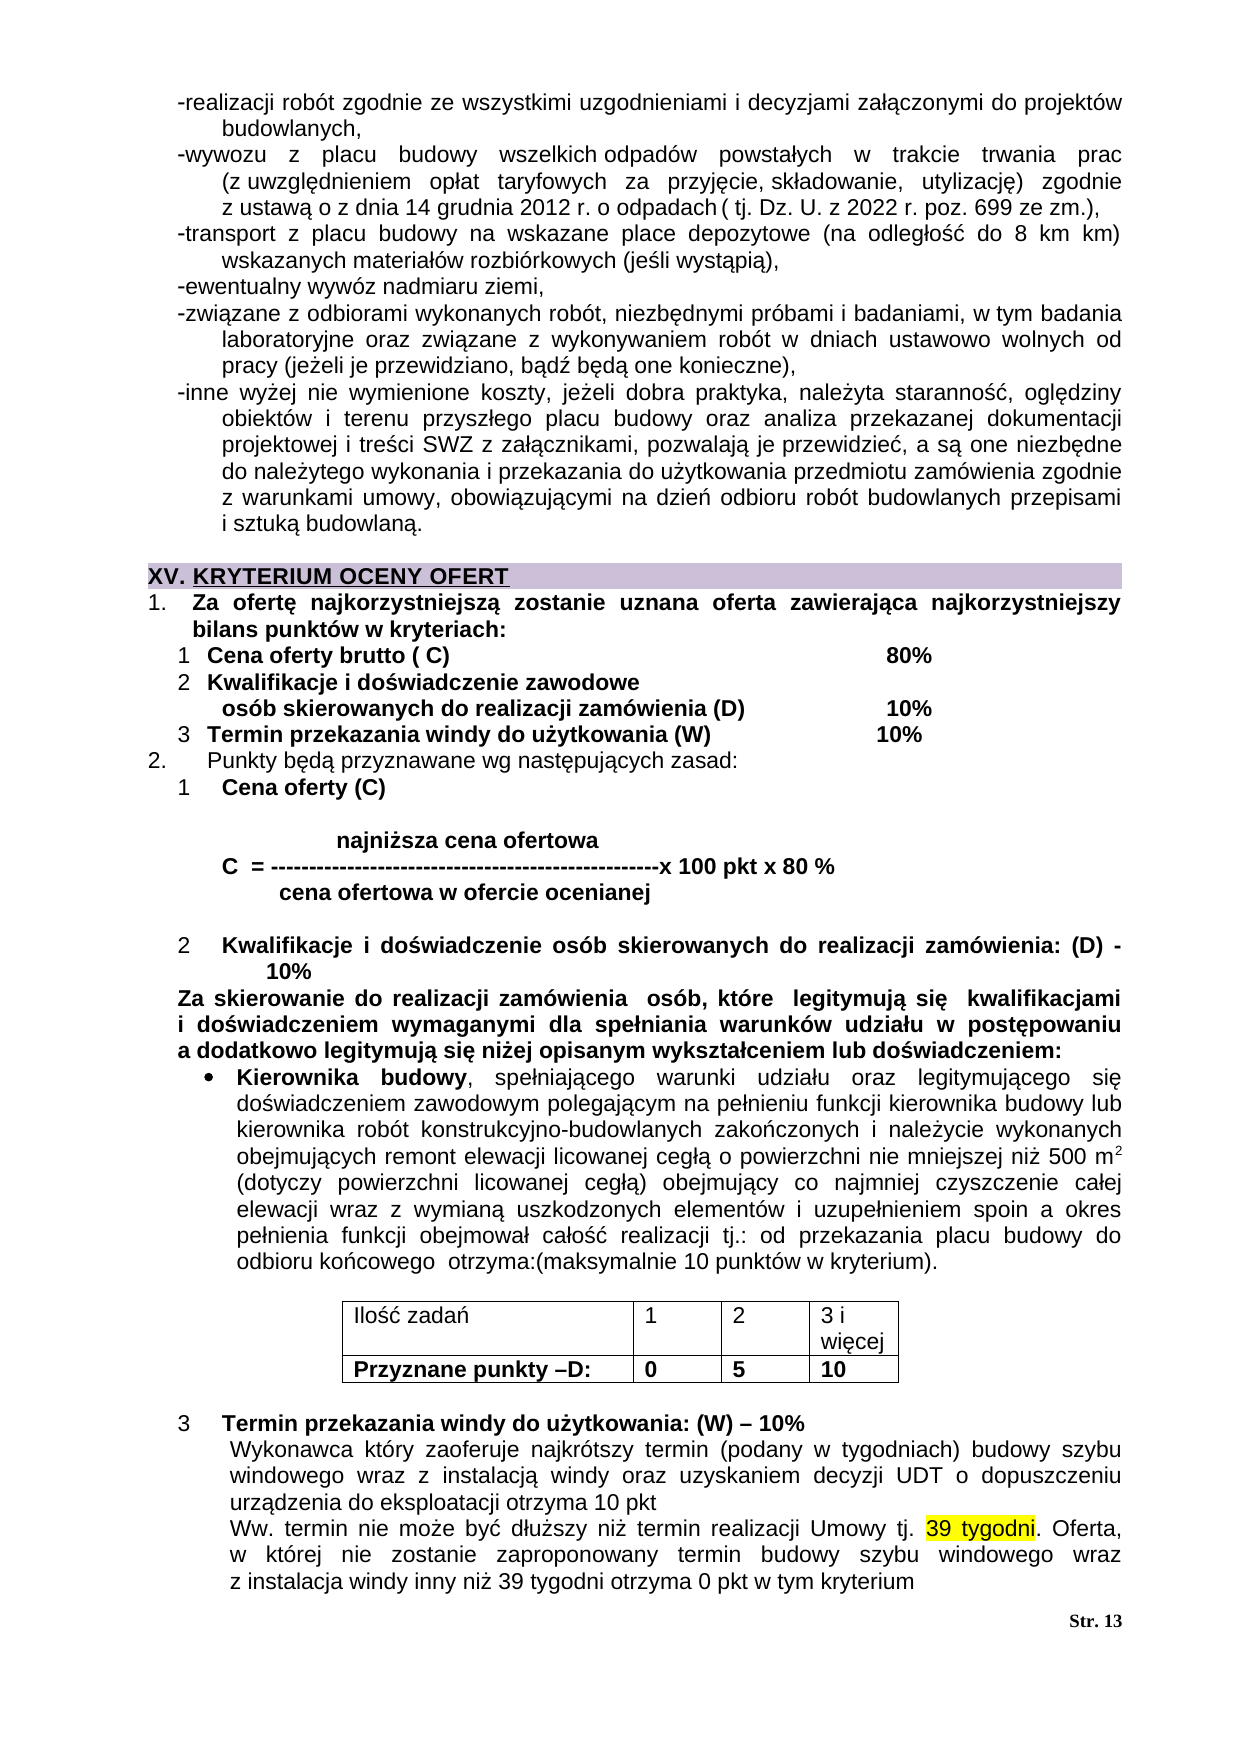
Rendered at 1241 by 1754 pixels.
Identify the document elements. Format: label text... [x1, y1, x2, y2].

list Termin przekazania windy do użytkowania: (W) – 10% [177, 1409, 1122, 1436]
table_cell 0 [634, 1356, 721, 1382]
list Cena oferty (C) [177, 774, 1122, 800]
text Ww. termin nie może być dłuższy niż termin realizacji Umowy tj. 39 tygodni. Oferta, w której nie zostanie zaproponowany termin budowy szybu windowego wraz z instalacja windy inny niż 39 tygodni otrzyma 0 pkt w tym kryterium [229, 1515, 1122, 1594]
list Kwalifikacje i doświadczenie zawodowe [177, 668, 1122, 695]
table_header 3 i więcej [810, 1302, 898, 1355]
table_cell 5 [722, 1356, 809, 1382]
table_header 1 [634, 1302, 721, 1355]
table_cell Przyznane punkty –D: [343, 1356, 633, 1382]
list wywozu z placu budowy wszelkich odpadów powstałych w trakcie trwania prac (z uwzględnieniem opłat taryfowych za przyjęcie, składowanie, utylizację) zgodnie z ustawą o z dnia 14 grudnia 2012 r. o odpadach ( tj. Dz. U. z 2022 r. poz. 699 ze zm.), [177, 141, 1122, 220]
subtitle XV. KRYTERIUM OCENY OFERT [148, 563, 1122, 589]
list realizacji robót zgodnie ze wszystkimi uzgodnieniami i decyzjami załączonymi do projektów budowlanych, [177, 89, 1122, 141]
list Za ofertę najkorzystniejszą zostanie uznana oferta zawierająca najkorzystniejszy bilans punktów w kryteriach: [148, 589, 1122, 642]
text najniższa cena ofertowa [222, 827, 1122, 853]
list ewentualny wywóz nadmiaru ziemi, [177, 273, 1122, 299]
list inne wyżej nie wymienione koszty, jeżeli dobra praktyka, należyta staranność, oględziny obiektów i terenu przyszłego placu budowy oraz analiza przekazanej dokumentacji projektowej i treści SWZ z załącznikami, pozwalają je przewidzieć, a są one niezbędne do należytego wykonania i przekazania do użytkowania przedmiotu zamówienia zgodnie z warunkami umowy, obowiązującymi na dzień odbioru robót budowlanych przepisami i sztuką budowlaną. [177, 378, 1122, 537]
text cena ofertowa w ofercie ocenianej [222, 879, 1122, 906]
list Termin przekazania windy do użytkowania (W) 10% [177, 721, 1122, 747]
list Punkty będą przyznawane wg następujących zasad: [148, 747, 1122, 774]
list transport z placu budowy na wskazane place depozytowe (na odległość do 8 km km) wskazanych materiałów rozbiórkowych (jeśli wystąpią), [177, 220, 1122, 273]
table_header Ilość zadań [343, 1302, 633, 1355]
text C = ---------------------------------------------------x 100 pkt x 80 % [222, 853, 1122, 879]
list Kierownika budowy, spełniającego warunki udziału oraz legitymującego się doświadczeniem zawodowym polegającym na pełnieniu funkcji kierownika budowy lub kierownika robót konstrukcyjno-budowlanych zakończonych i należycie wykonanych obejmujących remont elewacji licowanej cegłą o powierzchni nie mniejszej niż 500 m2 (dotyczy powierzchni licowanej cegłą) obejmujący co najmniej czyszczenie całej elewacji wraz z wymianą uszkodzonych elementów i uzupełnieniem spoin a okres pełnienia funkcji obejmował całość realizacji tj.: od przekazania placu budowy do odbioru końcowego otrzyma:(maksymalnie 10 punktów w kryterium). [204, 1064, 1122, 1274]
text osób skierowanych do realizacji zamówienia (D) 10% [222, 695, 1122, 721]
table_cell 10 [810, 1356, 898, 1382]
text Wykonawca który zaoferuje najkrótszy termin (podany w tygodniach) budowy szybu windowego wraz z instalacją windy oraz uzyskaniem decyzji UDT o dopuszczeniu urządzenia do eksploatacji otrzyma 10 pkt [229, 1436, 1122, 1515]
list związane z odbiorami wykonanych robót, niezbędnymi próbami i badaniami, w tym badania laboratoryjne oraz związane z wykonywaniem robót w dniach ustawowo wolnych od pracy (jeżeli je przewidziano, bądź będą one konieczne), [177, 299, 1122, 378]
table_header 2 [722, 1302, 809, 1355]
list Cena oferty brutto ( C) 80% [177, 642, 1122, 668]
text Za skierowanie do realizacji zamówienia osób, które legitymują się kwalifikacjami i doświadczeniem wymaganymi dla spełniania warunków udziału w postępowaniu a dodatkowo legitymują się niżej opisanym wykształceniem lub doświadczeniem: [177, 985, 1122, 1064]
list Kwalifikacje i doświadczenie osób skierowanych do realizacji zamówienia: (D) - 10% [177, 932, 1122, 985]
